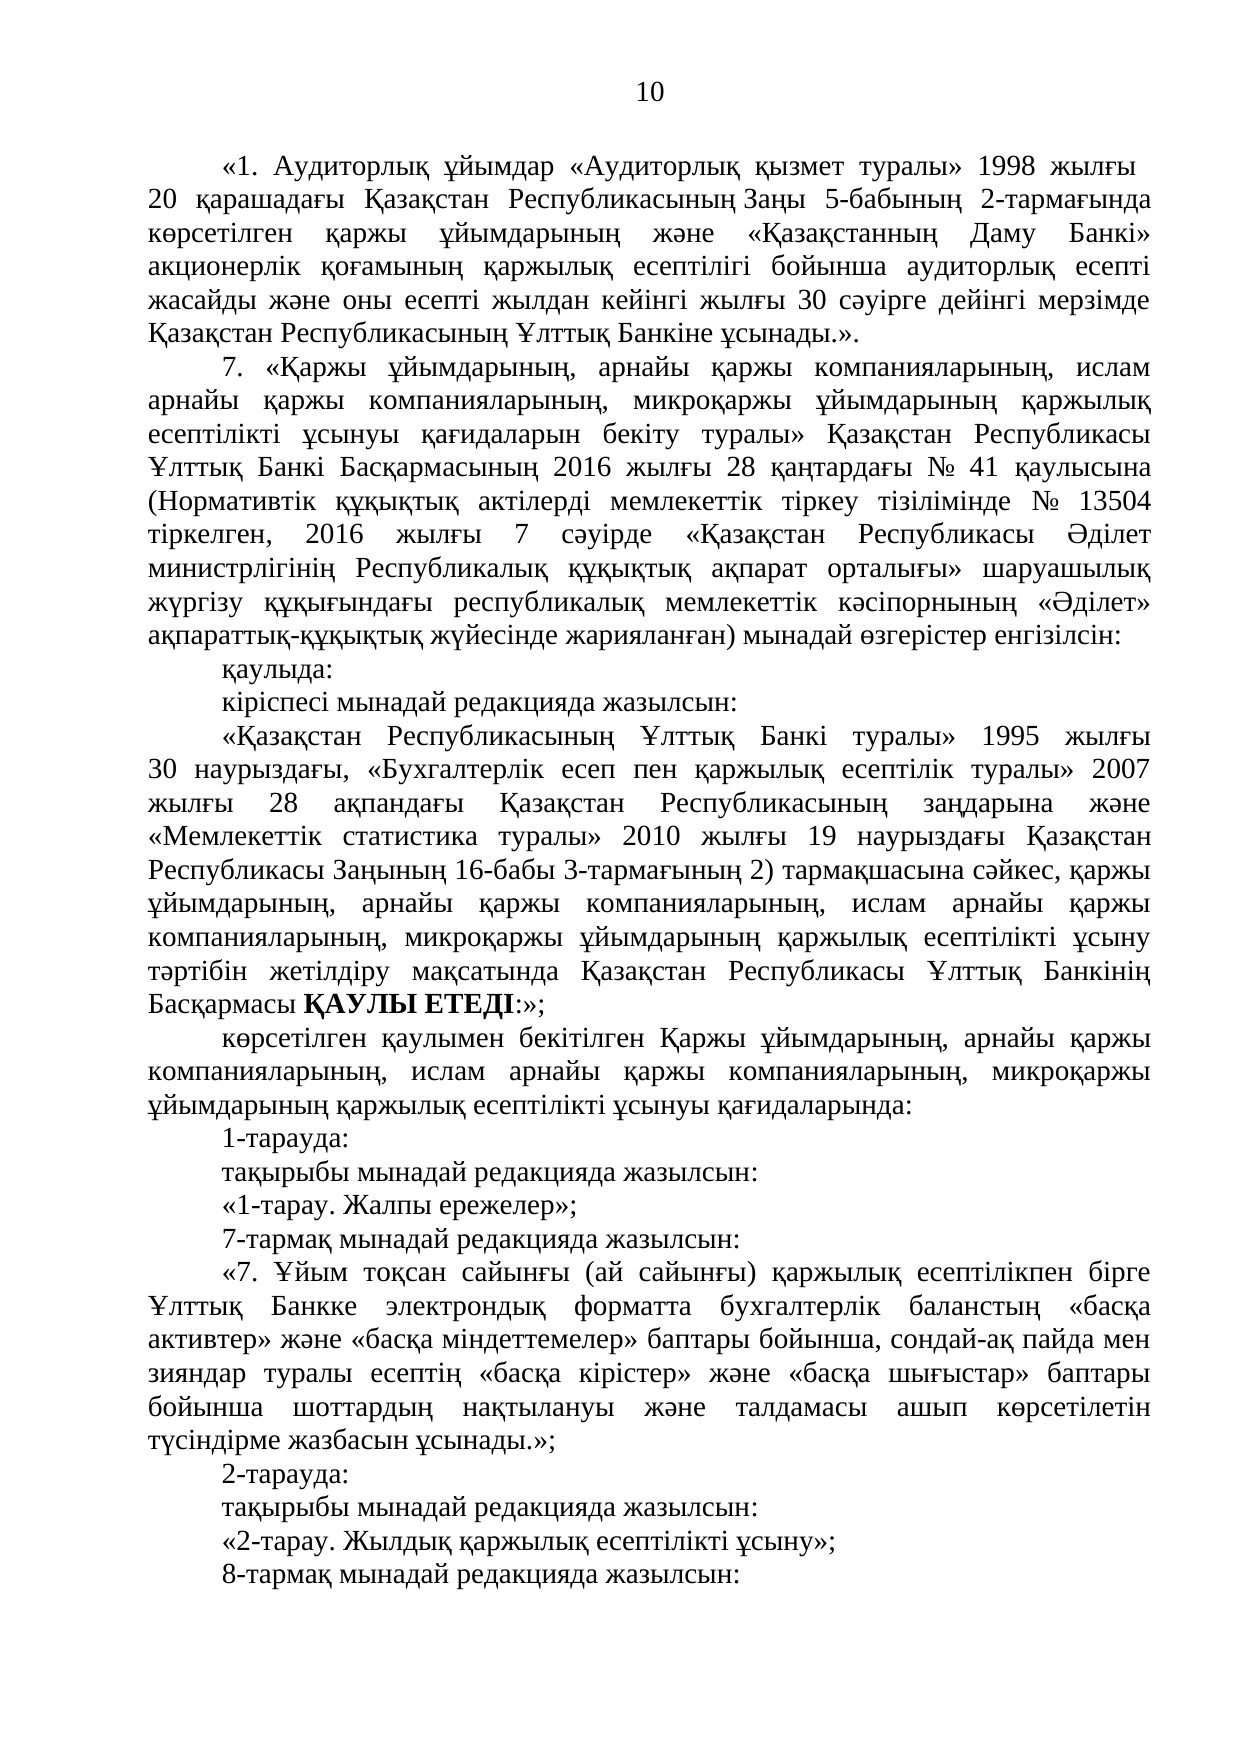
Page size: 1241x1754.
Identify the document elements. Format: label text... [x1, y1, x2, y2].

text «1-тарау. Жалпы ережелер»; [148, 1187, 1152, 1221]
text «Қазақстан Республикасының Ұлттық Банкі туралы» 1995 жылғы 30 наурыздағы, «Бухгалтерлік есеп пен қаржылық есептілік туралы» 2007 жылғы 28 ақпандағы Қазақстан Республикасының заңдарына және «Мемлекеттік статистика туралы» 2010 жылғы 19 наурыздағы Қазақстан Республикасы Заңының 16-бабы 3-тармағының 2) тармақшасына сәйкес, қаржы ұйымдарының, арнайы қаржы компанияларының, ислам арнайы қаржы компанияларының, микроқаржы ұйымдарының қаржылық есептілікті ұсыну тәртібін жетілдіру мақсатында Қазақстан Республикасы Ұлттық Банкінің Басқармасы ҚАУЛЫ ЕТЕДІ:»; [148, 718, 1152, 1020]
text кіріспесі мынадай редакцияда жазылсын: [148, 684, 1152, 718]
text «7. Ұйым тоқсан сайынғы (ай сайынғы) қаржылық есептілікпен бірге Ұлттық Банкке электрондық форматта бухгалтерлік баланстың «басқа активтер» және «басқа міндеттемелер» баптары бойынша, сондай-ақ пайда мен зияндар туралы есептің «басқа кірістер» және «басқа шығыстар» баптары бойынша шоттардың нақтылануы және талдамасы ашып көрсетілетін түсіндірме жазбасын ұсынады.»; [148, 1254, 1152, 1456]
text 1-тарауда: [148, 1120, 1152, 1154]
text 2-тарауда: [148, 1456, 1152, 1489]
text 7. «Қаржы ұйымдарының, арнайы қаржы компанияларының, ислам арнайы қаржы компанияларының, микроқаржы ұйымдарының қаржылық есептiлiктi ұсынуы қағидаларын бекіту туралы» Қазақстан Республикасы Ұлттық Банкі Басқармасының 2016 жылғы 28 қаңтардағы № 41 қаулысына (Нормативтік құқықтық актілерді мемлекеттік тіркеу тізілімінде № 13504 тіркелген, 2016 жылғы 7 сәуірде «Қазақстан Республикасы Әділет министрлігінің Республикалық құқықтық ақпарат орталығы» шаруашылық жүргізу құқығындағы республикалық мемлекеттік кәсіпорнының «Әділет» ақпараттық-құқықтық жүйесінде жарияланған) мынадай өзгерістер енгізілсін: [148, 349, 1152, 651]
text 7-тармақ мынадай редакцияда жазылсын: [148, 1221, 1152, 1254]
text тақырыбы мынадай редакцияда жазылсын: [148, 1489, 1152, 1523]
text «2-тарау. Жылдық қаржылық есептілікті ұсыну»; [148, 1523, 1152, 1556]
text «1. Аудиторлық ұйымдар «Аудиторлық қызмет туралы» 1998 жылғы 20 қарашадағы Қазақстан Республикасының Заңы 5-бабының 2-тармағында көрсетілген қаржы ұйымдарының және «Қазақстанның Даму Банкі» акционерлік қоғамының қаржылық есептілігі бойынша аудиторлық есепті жасайды және оны есепті жылдан кейінгі жылғы 30 сәуірге дейінгі мерзімде Қазақстан Республикасының Ұлттық Банкіне ұсынады.». [148, 148, 1152, 349]
text 8-тармақ мынадай редакцияда жазылсын: [148, 1556, 1152, 1590]
text көрсетілген қаулымен бекітілген Қаржы ұйымдарының, арнайы қаржы компанияларының, ислам арнайы қаржы компанияларының, микроқаржы ұйымдарының қаржылық есептілікті ұсынуы қағидаларында: [148, 1020, 1152, 1120]
text тақырыбы мынадай редакцияда жазылсын: [148, 1154, 1152, 1187]
text қаулыда: [148, 651, 1152, 684]
